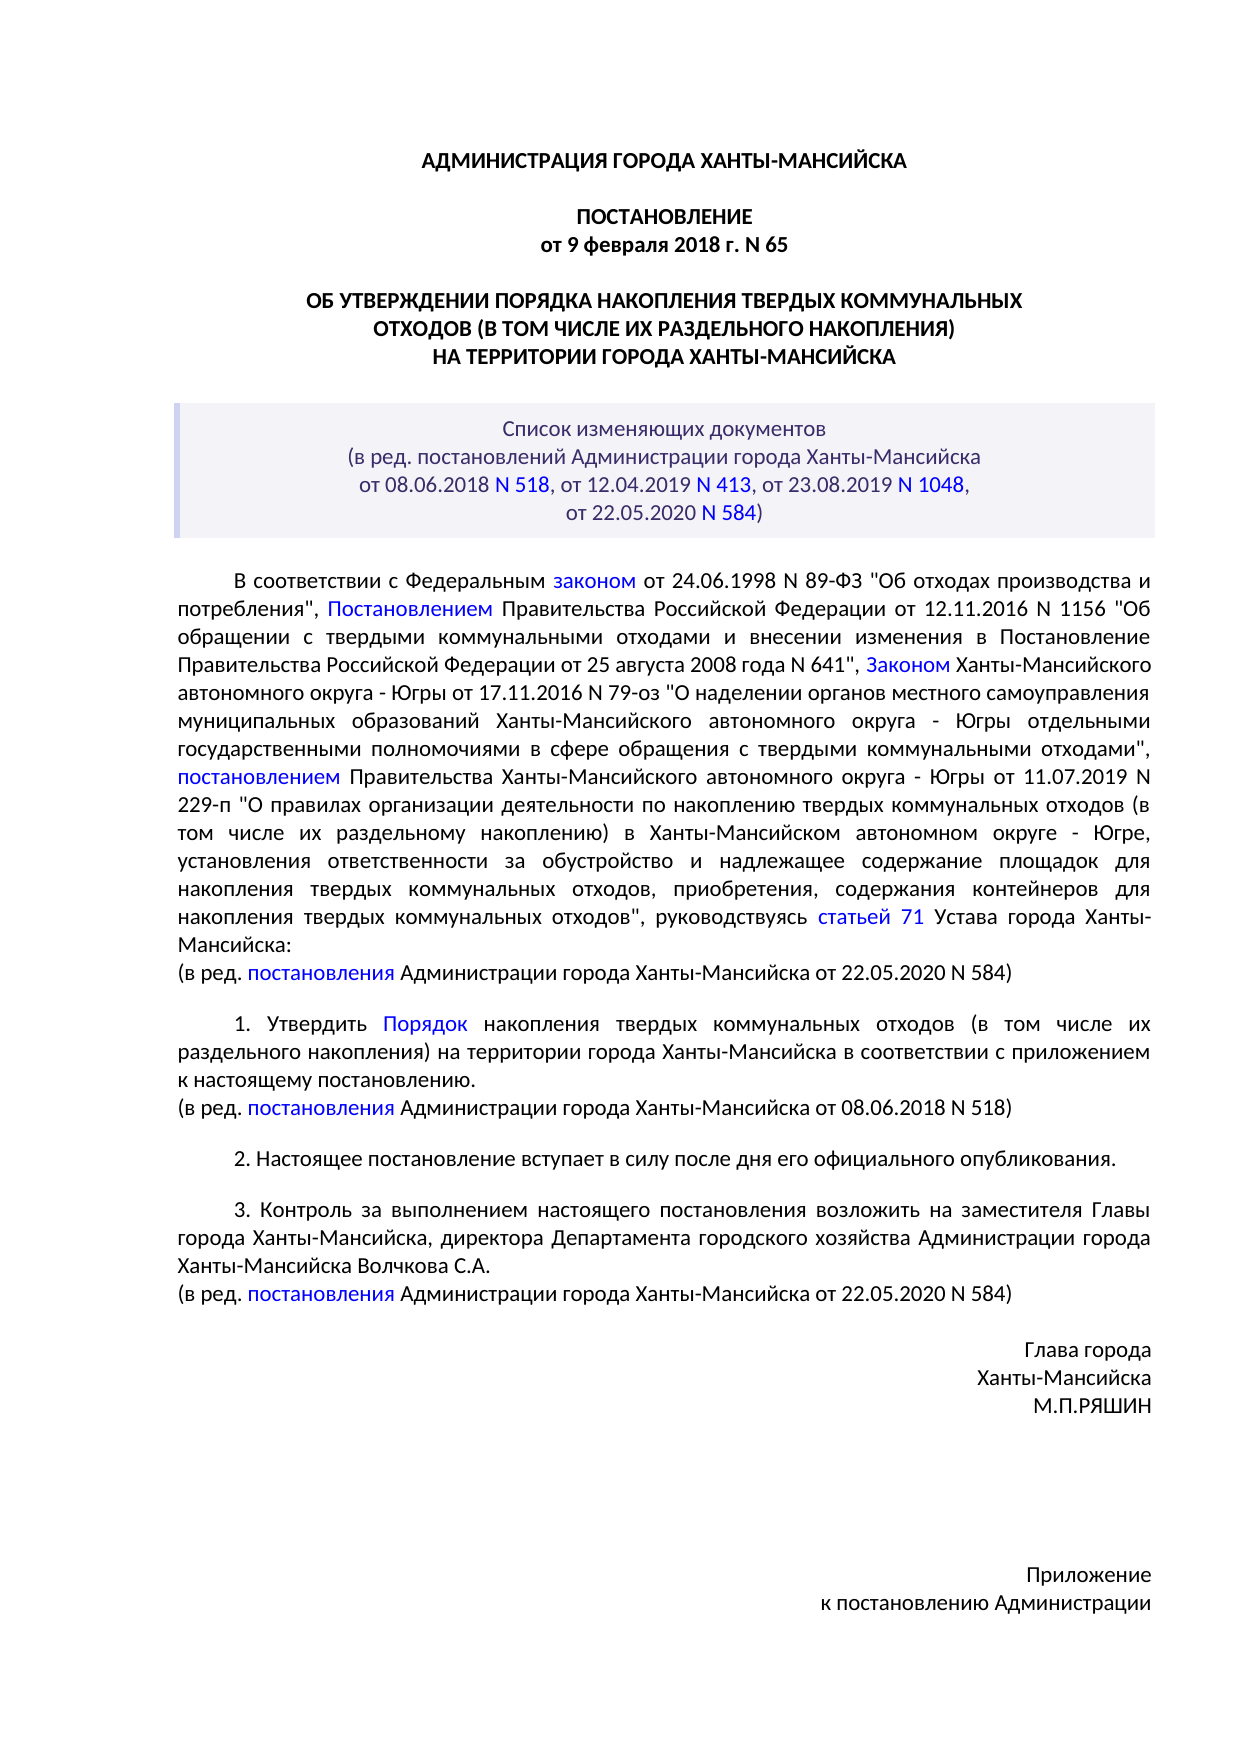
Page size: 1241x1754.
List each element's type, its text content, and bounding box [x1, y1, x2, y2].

text В соответствии с Федеральным законом от 24.06.1998 N 89-ФЗ "Об отходах производства и потребления", Постановлением Правительства Российской Федерации от 12.11.2016 N 1156 "Об обращении с твердыми коммунальными отходами и внесении изменения в Постановление Правительства Российской Федерации от 25 августа 2008 года N 641", Законом Ханты-Мансийского автономного округа - Югры от 17.11.2016 N 79-оз "О наделении органов местного самоуправления муниципальных образований Ханты-Мансийского автономного округа - Югры отдельными государственными полномочиями в сфере обращения с твердыми коммунальными отходами", постановлением Правительства Ханты-Мансийского автономного округа - Югры от 11.07.2019 N 229-п "О правилах организации деятельности по накоплению твердых коммунальных отходов (в том числе их раздельному накоплению) в Ханты-Мансийском автономном округе - Югре, установления ответственности за обустройство и надлежащее содержание площадок для накопления твердых коммунальных отходов, приобретения, содержания контейнеров для накопления твердых коммунальных отходов", руководствуясь статьей 71 Устава города Ханты-Мансийска: [177, 566, 1152, 958]
title АДМИНИСТРАЦИЯ ГОРОДА ХАНТЫ-МАНСИЙСКА [177, 146, 1152, 174]
title ОБ УТВЕРЖДЕНИИ ПОРЯДКА НАКОПЛЕНИЯ ТВЕРДЫХ КОММУНАЛЬНЫХ [177, 286, 1152, 314]
text (в ред. постановления Администрации города Ханты-Мансийска от 22.05.2020 N 584) [177, 958, 1152, 987]
title ПОСТАНОВЛЕНИЕ [177, 202, 1152, 230]
text (в ред. постановления Администрации города Ханты-Мансийска от 08.06.2018 N 518) [177, 1093, 1152, 1122]
text М.П.РЯШИН [177, 1392, 1152, 1419]
text 1. Утвердить Порядок накопления твердых коммунальных отходов (в том числе их раздельного накопления) на территории города Ханты-Мансийска в соответствии с приложением к настоящему постановлению. [177, 1009, 1152, 1093]
text 3. Контроль за выполнением настоящего постановления возложить на заместителя Главы города Ханты-Мансийска, директора Департамента городского хозяйства Администрации города Ханты-Мансийска Волчкова С.А. [177, 1195, 1152, 1279]
title от 9 февраля 2018 г. N 65 [177, 230, 1152, 258]
text 2. Настоящее постановление вступает в силу после дня его официального опубликования. [177, 1144, 1152, 1172]
title НА ТЕРРИТОРИИ ГОРОДА ХАНТЫ-МАНСИЙСКА [177, 342, 1152, 370]
table_header Список изменяющих документов (в ред. постановлений Администрации города Ханты-Мансийска от 08.06.2018 N 518, от 12.04.2019 N 413, от 23.08.2019 N 1048, от 22.05.2020 N 584) [180, 403, 1149, 538]
title ОТХОДОВ (В ТОМ ЧИСЛЕ ИХ РАЗДЕЛЬНОГО НАКОПЛЕНИЯ) [177, 314, 1152, 342]
text Приложение [177, 1560, 1152, 1588]
text Ханты-Мансийска [177, 1363, 1152, 1392]
text к постановлению Администрации [177, 1588, 1152, 1616]
text Глава города [177, 1336, 1152, 1363]
text (в ред. постановления Администрации города Ханты-Мансийска от 22.05.2020 N 584) [177, 1279, 1152, 1307]
